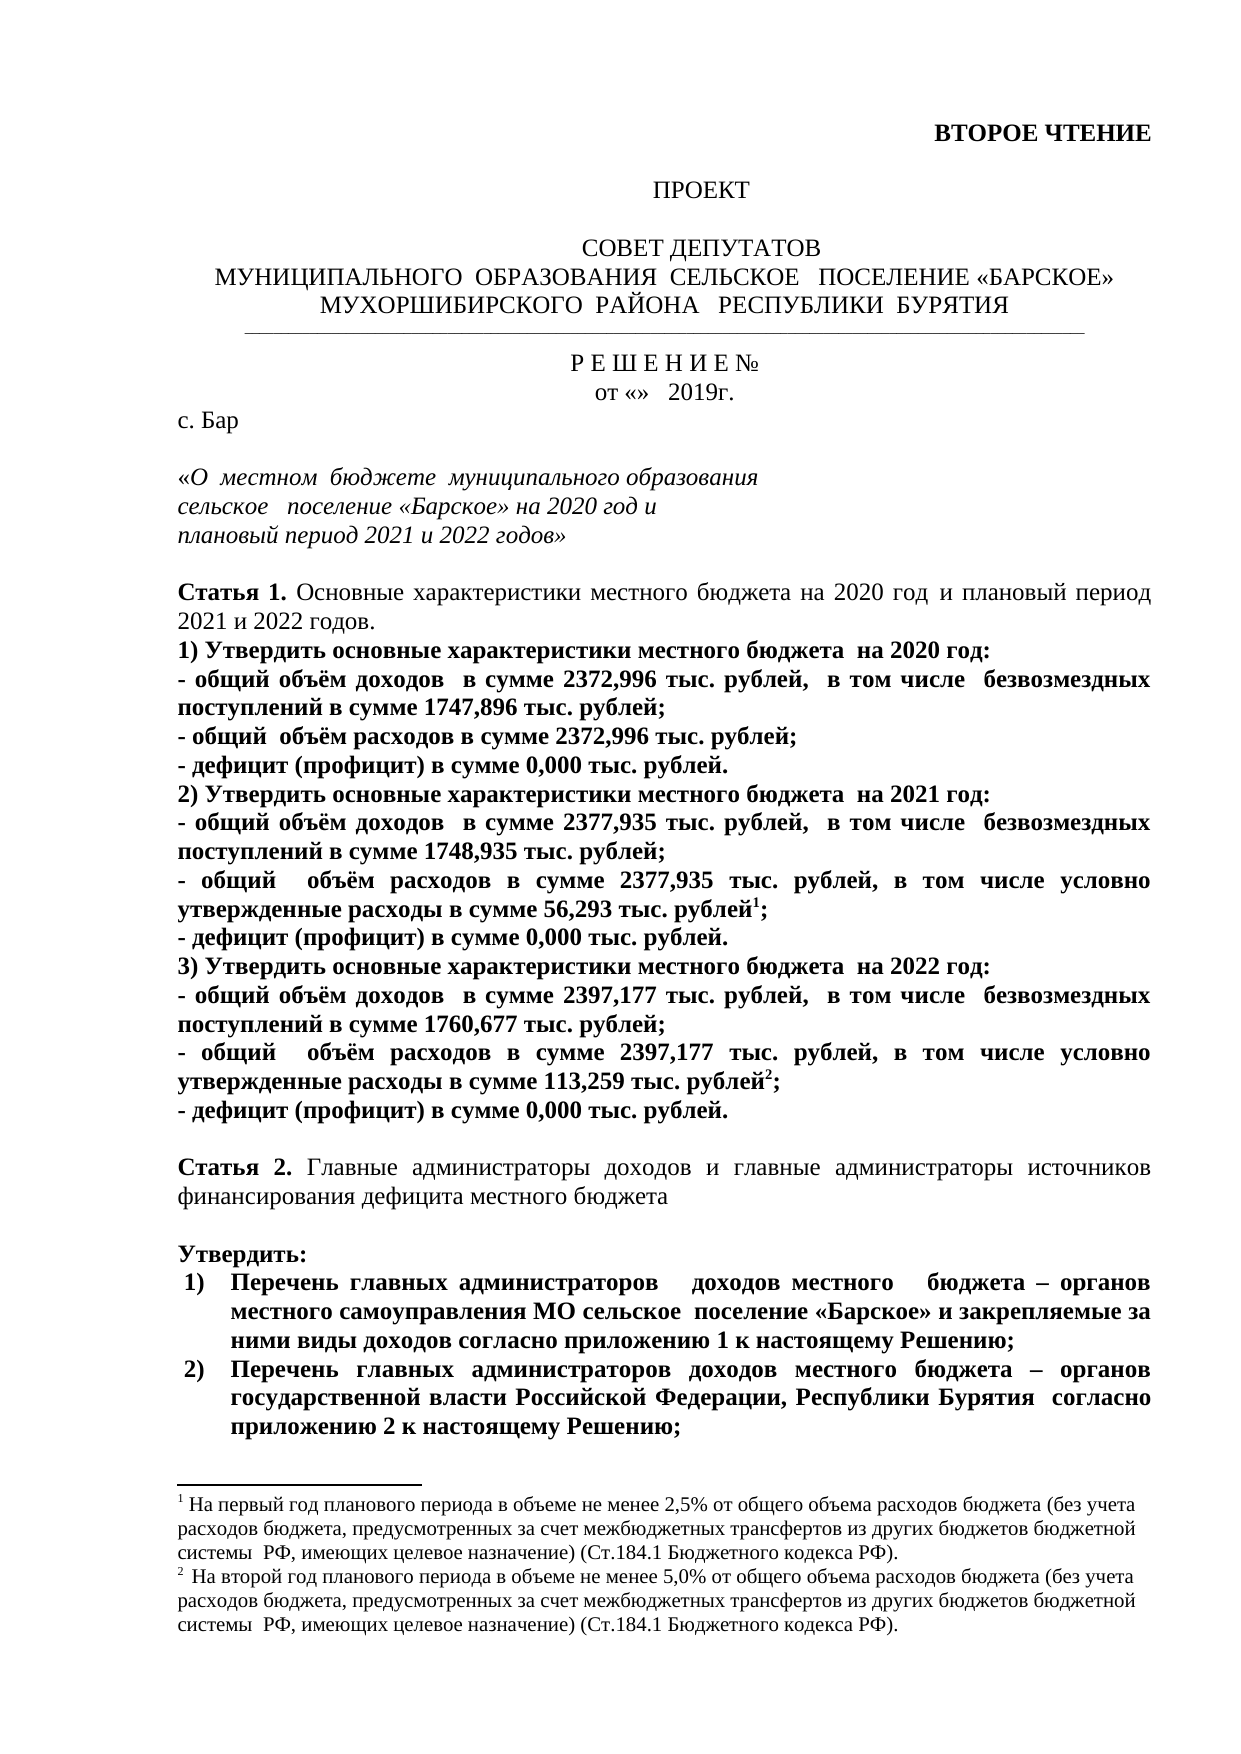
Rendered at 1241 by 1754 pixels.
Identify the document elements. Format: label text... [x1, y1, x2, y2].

text ____________________________________________________________________________________________________________________ [177, 319, 1152, 348]
text Р Е Ш Е Н И Е № [177, 348, 1152, 377]
text Статья 1. Основные характеристики местного бюджета на 2020 год и плановый период 2021 и 2022 годов. [177, 577, 1152, 635]
text плановый период 2021 и 2022 годов» [177, 520, 1152, 549]
text с. Бар [177, 406, 1152, 434]
text ПРОЕКТ [177, 176, 1152, 204]
text - общий объём доходов в сумме 2397,177 тыс. рублей, в том числе безвозмездных поступлений в сумме 1760,677 тыс. рублей; [177, 980, 1152, 1037]
text от «» 2019г. [177, 377, 1152, 406]
text - дефицит (профицит) в сумме 0,000 тыс. рублей. [177, 750, 1152, 779]
text - дефицит (профицит) в сумме 0,000 тыс. рублей. [177, 922, 1152, 951]
text 2) Утвердить основные характеристики местного бюджета на 2021 год: [177, 779, 1152, 807]
text «О местном бюджете муниципального образования [177, 462, 1152, 491]
text ВТОРОЕ ЧТЕНИЕ [177, 118, 1152, 147]
text СОВЕТ ДЕПУТАТОВ [177, 233, 1152, 262]
text сельское поселение «Барское» на 2020 год и [177, 491, 1152, 520]
text МУНИЦИПАЛЬНОГО ОБРАЗОВАНИЯ СЕЛЬСКОЕ ПОСЕЛЕНИЕ «БАРСКОЕ» [177, 262, 1152, 291]
text - общий объём доходов в сумме 2377,935 тыс. рублей, в том числе безвозмездных поступлений в сумме 1748,935 тыс. рублей; [177, 807, 1152, 865]
text 3) Утвердить основные характеристики местного бюджета на 2022 год: [177, 951, 1152, 980]
text Статья 2. Главные администраторы доходов и главные администраторы источников финансирования дефицита местного бюджета [177, 1152, 1152, 1210]
text - общий объём расходов в сумме 2372,996 тыс. рублей; [177, 721, 1152, 750]
text МУХОРШИБИРСКОГО РАЙОНА РЕСПУБЛИКИ БУРЯТИЯ [177, 291, 1152, 319]
list Перечень главных администраторов доходов местного бюджета – органов государственной власти Российской Федерации, Республики Бурятия согласно приложению 2 к настоящему Решению; [183, 1354, 1152, 1440]
list Перечень главных администраторов доходов местного бюджета – органов местного самоуправления МО сельское поселение «Барское» и закрепляемые за ними виды доходов согласно приложению 1 к настоящему Решению; [183, 1267, 1152, 1354]
text - общий объём доходов в сумме 2372,996 тыс. рублей, в том числе безвозмездных поступлений в сумме 1747,896 тыс. рублей; [177, 664, 1152, 721]
text - общий объём расходов в сумме 2397,177 тыс. рублей, в том числе условно утвержденные расходы в сумме 113,259 тыс. рублей; [177, 1037, 1152, 1095]
text - дефицит (профицит) в сумме 0,000 тыс. рублей. [177, 1095, 1152, 1124]
text Утвердить: [177, 1239, 1152, 1267]
text - общий объём расходов в сумме 2377,935 тыс. рублей, в том числе условно утвержденные расходы в сумме 56,293 тыс. рублей; [177, 865, 1152, 922]
text 1) Утвердить основные характеристики местного бюджета на 2020 год: [177, 635, 1152, 664]
